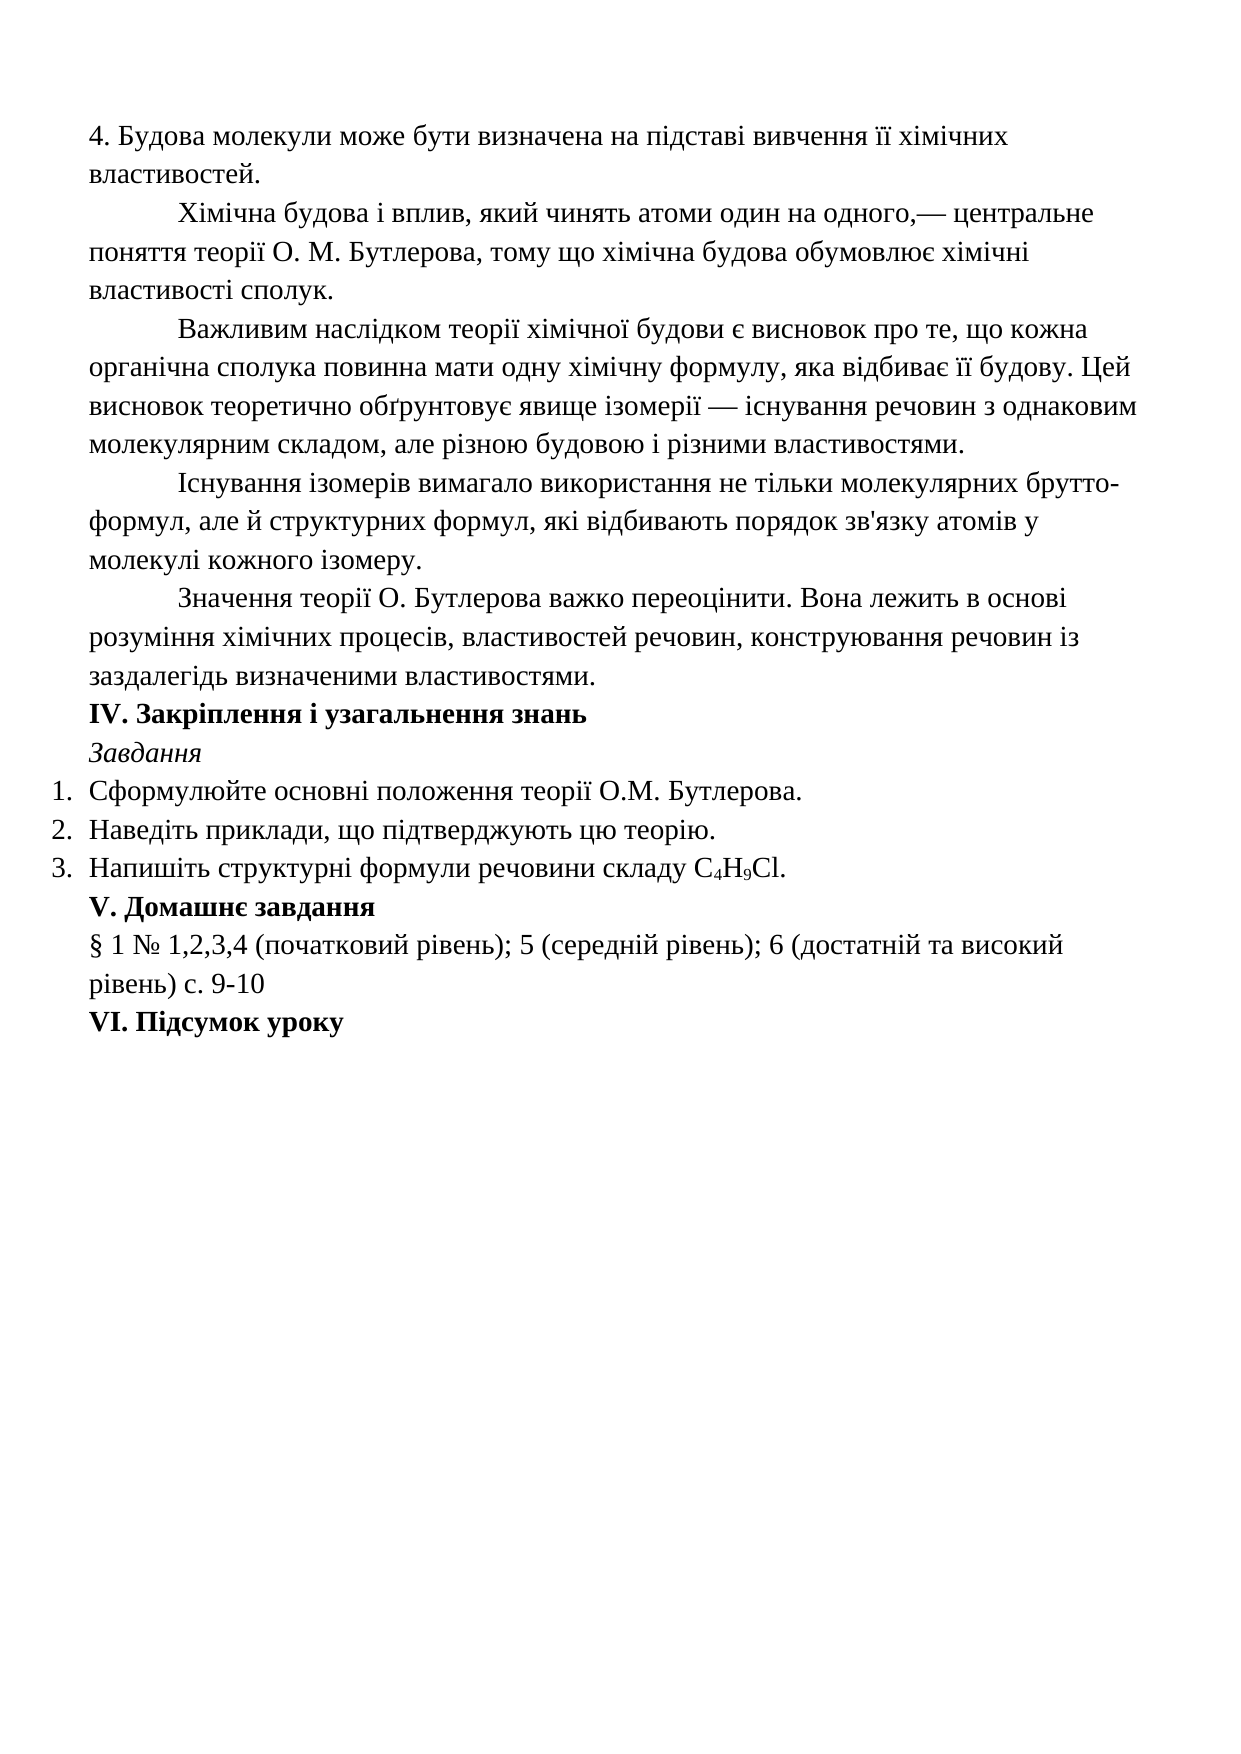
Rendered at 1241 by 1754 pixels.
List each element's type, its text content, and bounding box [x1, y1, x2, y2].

text Значення теорії О. Бутлерова важко переоцінити. Вона лежить в основі розуміння хімічних процесів, властивостей речовин, конструювання речовин із заздалегідь визначеними властивостями. [88, 581, 1152, 691]
text Завдання [88, 735, 1152, 768]
list Напишіть структурні формули речовини складу С4Н9Сl. [51, 850, 1152, 884]
list Сформулюйте основні положення теорії О.М. Бутлерова. [51, 773, 1152, 807]
text VІ. Підсумок уроку [88, 1004, 1152, 1038]
list Наведіть приклади, що підтверджують цю теорію. [51, 812, 1152, 845]
text Існування ізомерів вимагало використання не тільки молекулярних брутто-формул, але й структурних формул, які відбивають порядок зв'язку атомів у молекулі кожного ізомеру. [88, 465, 1152, 576]
text ІV. Закріплення і узагальнення знань [88, 696, 1152, 730]
text Важливим наслідком теорії хімічної будови є висновок про те, що кожна органічна сполука повинна мати одну хімічну формулу, яка відбиває її будову. Цей висновок теоретично обґрунтовує явище ізомерії — існування речовин з однаковим молекулярним складом, але різною будовою і різними властивостями. [88, 311, 1152, 460]
text V. Домашнє завдання [88, 889, 1152, 922]
text Хімічна будова і вплив, який чинять атоми один на одного,— центральне поняття теорії О. М. Бутлерова, тому що хімічна будова обумовлює хімічні властивості сполук. [88, 195, 1152, 306]
text 4. Будова молекули може бути визначена на підставі вивчення її хімічних властивостей. [88, 118, 1152, 190]
text § 1 № 1,2,3,4 (початковий рівень); 5 (середній рівень); 6 (достатній та високий рівень) с. 9-10 [88, 927, 1152, 999]
